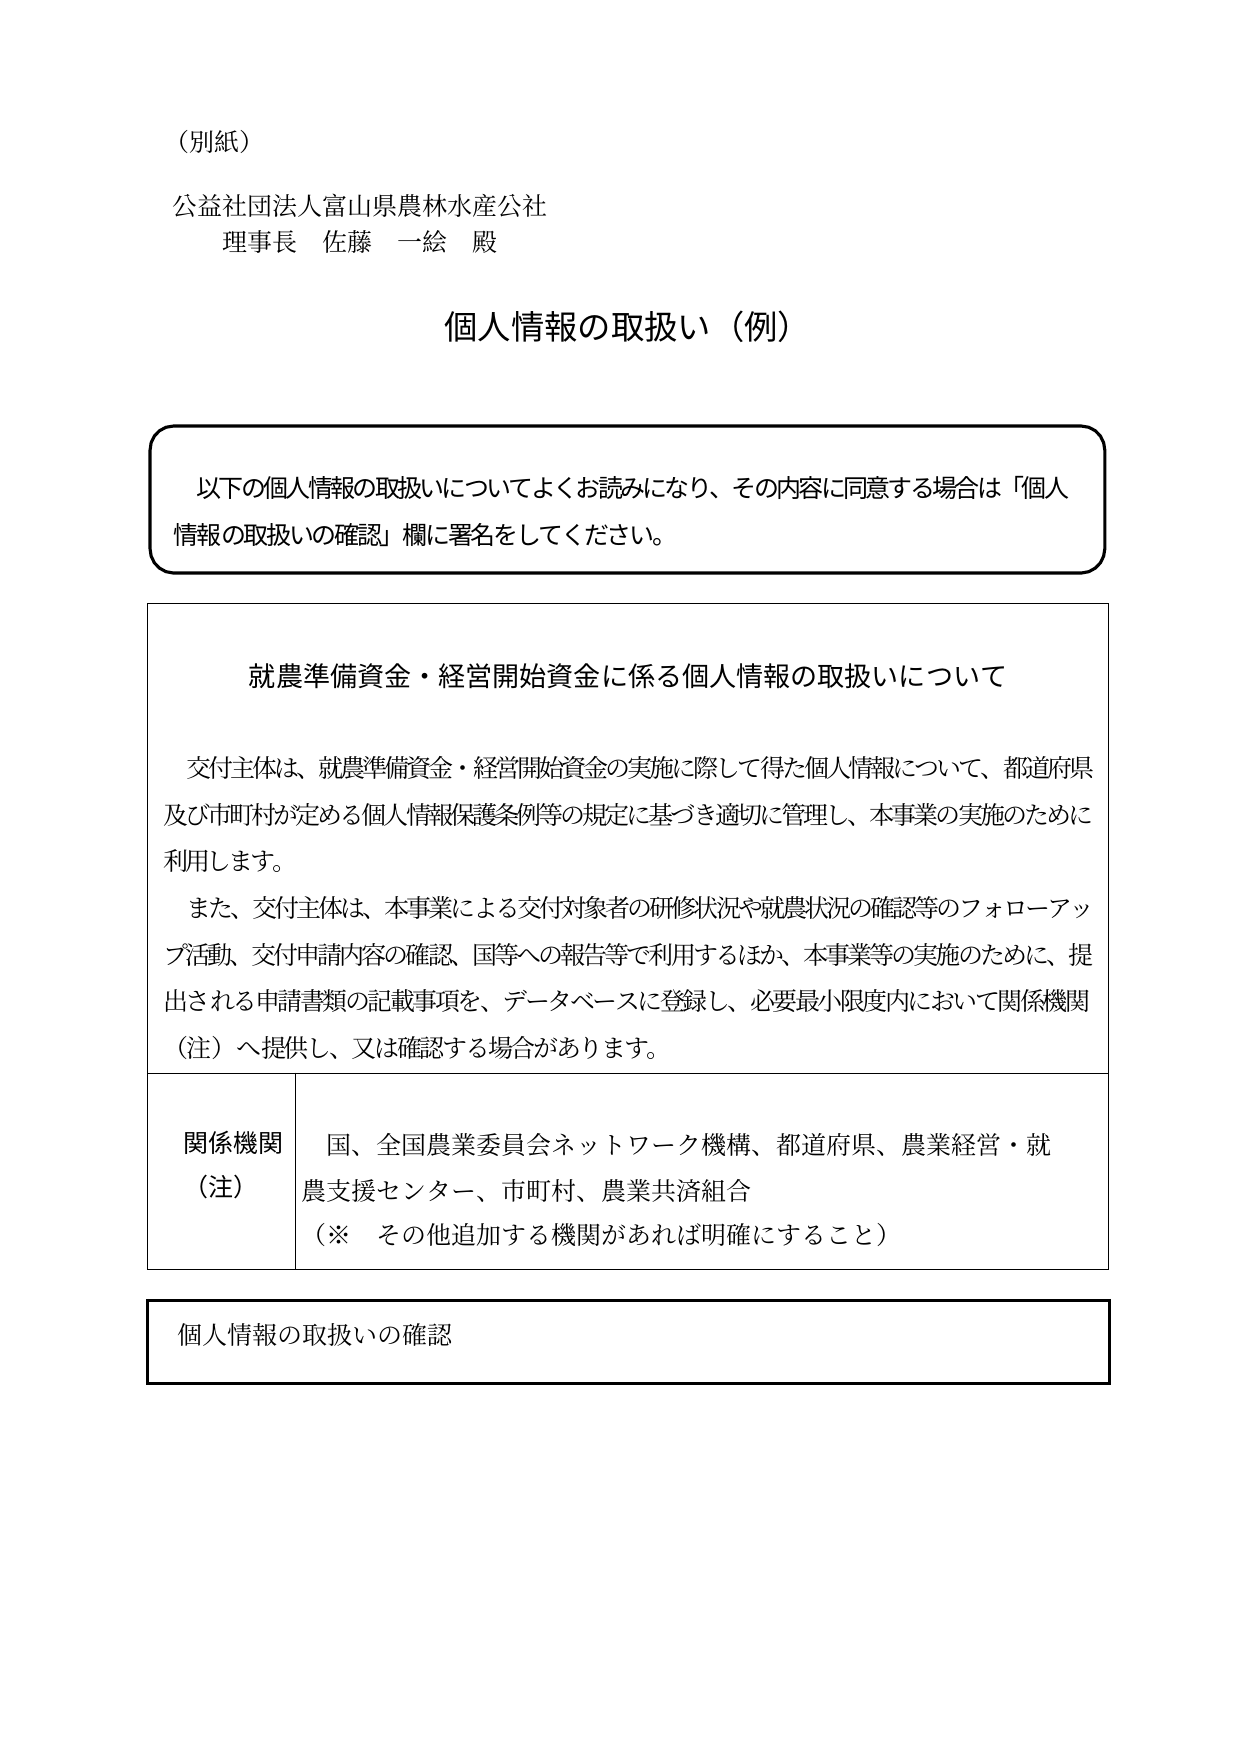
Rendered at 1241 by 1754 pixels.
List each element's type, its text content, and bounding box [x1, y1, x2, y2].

subtitle 個人情報の取扱い（例） [148, 301, 1107, 349]
table_cell 国、全国農業委員会ネットワーク機構、都道府県、農業経営・就農支援センター、市町村、農業共済組合 （※ その他追加する機関があれば明確にすること） [296, 1074, 1108, 1269]
text 理事長 佐藤 一絵 殿 [147, 223, 1092, 259]
table_cell 関係機関 （注） [148, 1074, 295, 1269]
text （別紙） [164, 122, 1107, 158]
table_header 個人情報の取扱いの確認 [149, 1302, 1108, 1382]
text 公益社団法人富山県農林水産公社 [147, 187, 1092, 223]
table_header 就農準備資金・経営開始資金に係る個人情報の取扱いについて 交付主体は、就農準備資金・経営開始資金の実施に際して得た個人情報について、都道府県及び市町村が定める個人情報保護条例等の規定に基づき適切に管理し、本事業の実施のために利用します。 また、交付主体は、本事業による交付対象者の研修状況や就農状況の確認等のフォローアップ活動、交付申請内容の確認、国等への報告等で利用するほか、本事業等の実施のために、提出される申請書類の記載事項を、データベースに登録し、必要最小限度内において関係機関（注）へ提供し、又は確認する場合があります。 [148, 604, 1108, 1072]
